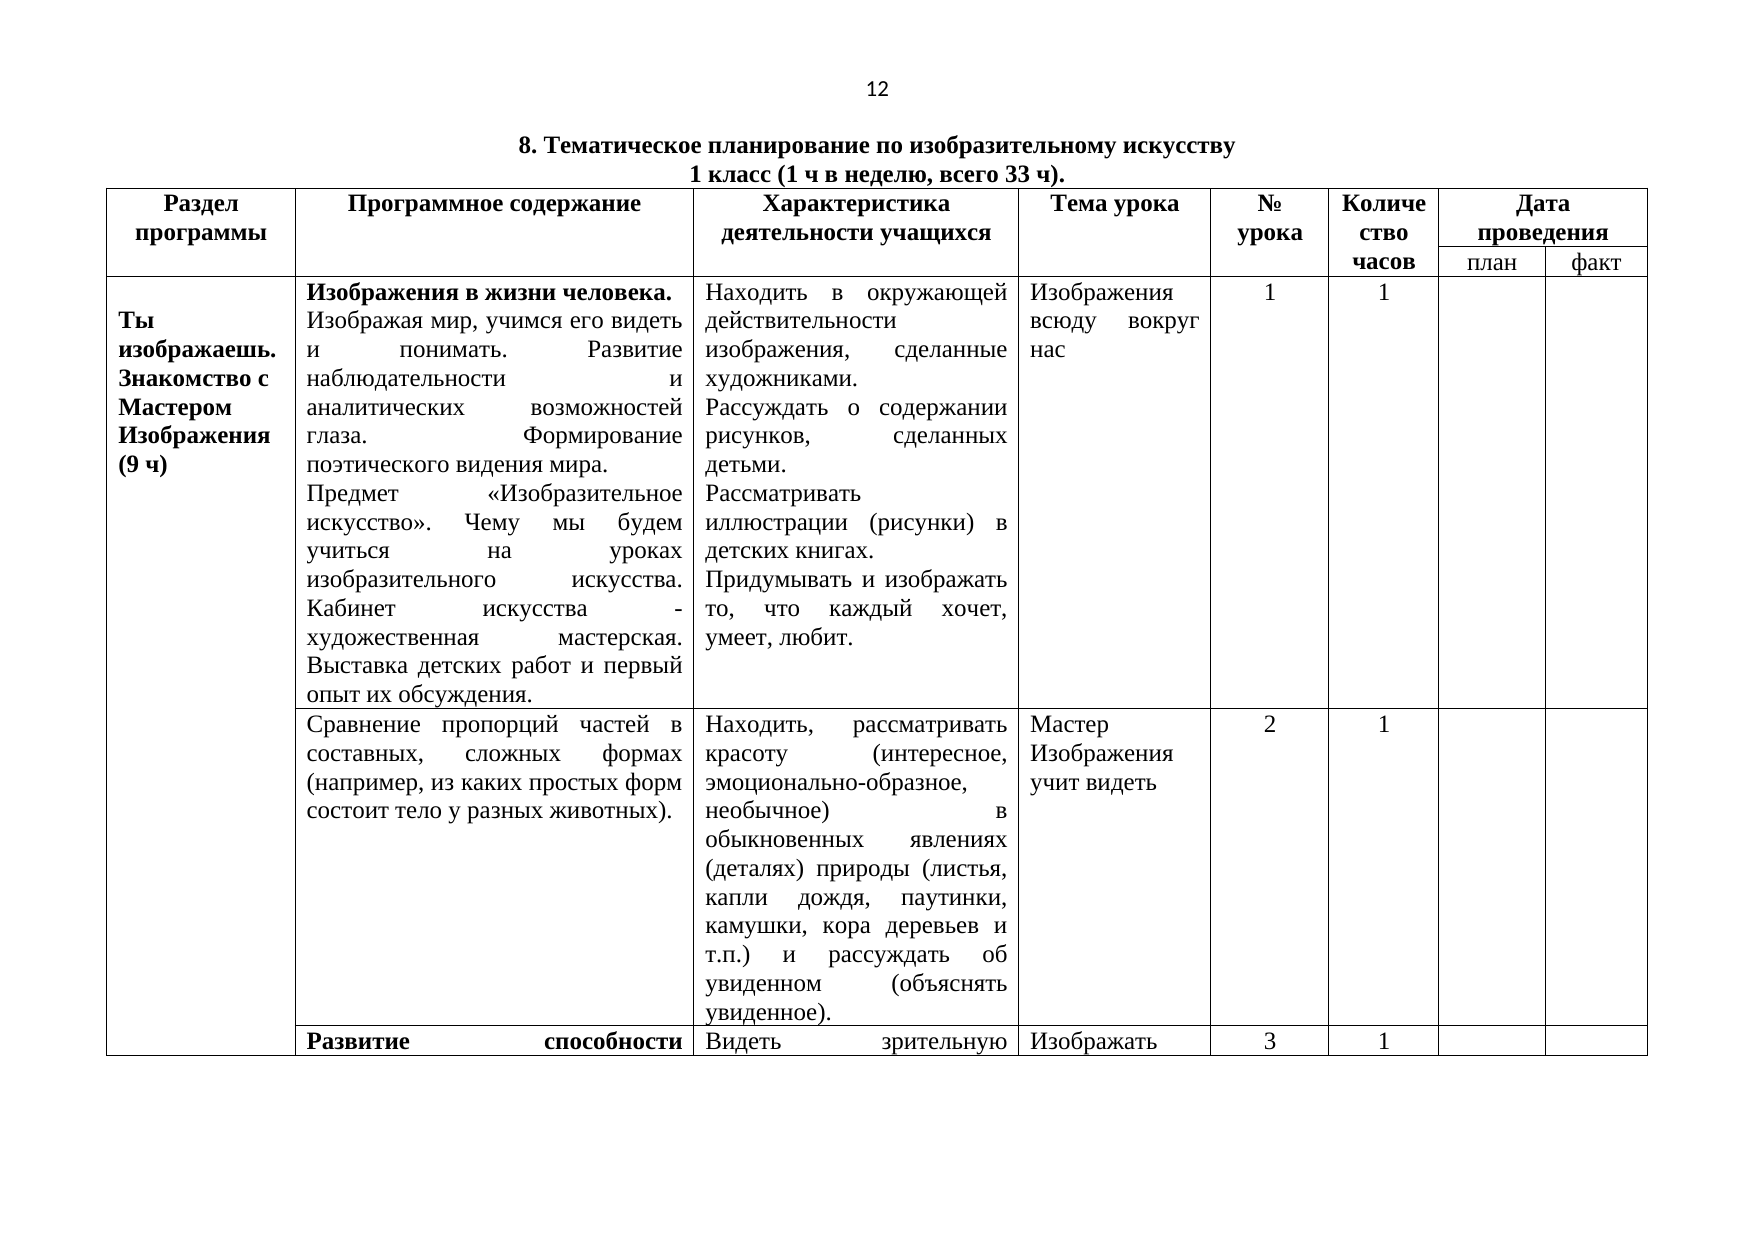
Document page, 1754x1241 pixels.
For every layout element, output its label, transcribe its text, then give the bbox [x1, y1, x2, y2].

table_cell [1546, 277, 1647, 708]
table_cell [1546, 709, 1647, 1025]
table_cell [1439, 1026, 1545, 1055]
table_cell план [1439, 247, 1545, 276]
table_cell 1 [1211, 277, 1328, 708]
table_header Характеристика деятельности учащихся [694, 189, 1018, 276]
table_cell Изображения в жизни человека. Изображая мир, учимся его видеть и понимать. Развитие наблюдательности и аналитических возможностей глаза. Формирование поэтического видения мира. Предмет «Изобразительное искусство». Чему мы будем учиться на уроках изобразительного искусства. Кабинет искусства - художественная мастерская. Выставка детских работ и первый опыт их обсуждения. [296, 277, 693, 708]
table_cell 1 [1329, 277, 1438, 708]
table_header Дата проведения [1439, 189, 1647, 246]
text 1 класс (1 ч в неделю, всего 33 ч). [118, 159, 1636, 187]
table_cell Находить, рассматривать красоту (интересное, эмоционально-образное, необычное) в обыкновенных явлениях (деталях) природы (листья, капли дождя, паутинки, камушки, кора деревьев и т.п.) и рассуждать об увиденном (объяснять увиденное). [694, 709, 1018, 1025]
table_cell 1 [1329, 709, 1438, 1025]
table_cell 3 [1211, 1026, 1328, 1055]
table_cell Мастер Изображения учит видеть [1019, 709, 1210, 1025]
table_header Программное содержание [296, 189, 693, 276]
table_cell факт [1546, 247, 1647, 276]
table_header Раздел программы [107, 189, 295, 276]
table_cell [1439, 277, 1545, 708]
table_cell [1019, 1026, 1210, 1055]
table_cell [694, 1026, 1018, 1055]
table_cell Сравнение пропорций частей в составных, сложных формах (например, из каких простых форм состоит тело у разных животных). [296, 709, 693, 1025]
table_cell [1546, 1026, 1647, 1055]
table_cell Изображения всюду вокруг нас [1019, 277, 1210, 708]
table_cell Ты изображаешь. Знакомство с Мастером Изображения (9 ч) [107, 277, 295, 1055]
table_cell 1 [1329, 1026, 1438, 1055]
table_cell 2 [1211, 709, 1328, 1025]
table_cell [296, 1026, 693, 1055]
table_header Тема урока [1019, 189, 1210, 276]
table_header № урока [1211, 189, 1328, 276]
table_cell [1439, 709, 1545, 1025]
table_cell Находить в окружающей действительности изображения, сделанные художниками. Рассуждать о содержании рисунков, сделанных детьми. Рассматривать иллюстрации (рисунки) в детских книгах. Придумывать и изображать то, что каждый хочет, умеет, любит. [694, 277, 1018, 708]
text 8. Тематическое планирование по изобразительному искусству [118, 130, 1636, 159]
table_header Количество часов [1329, 189, 1438, 276]
